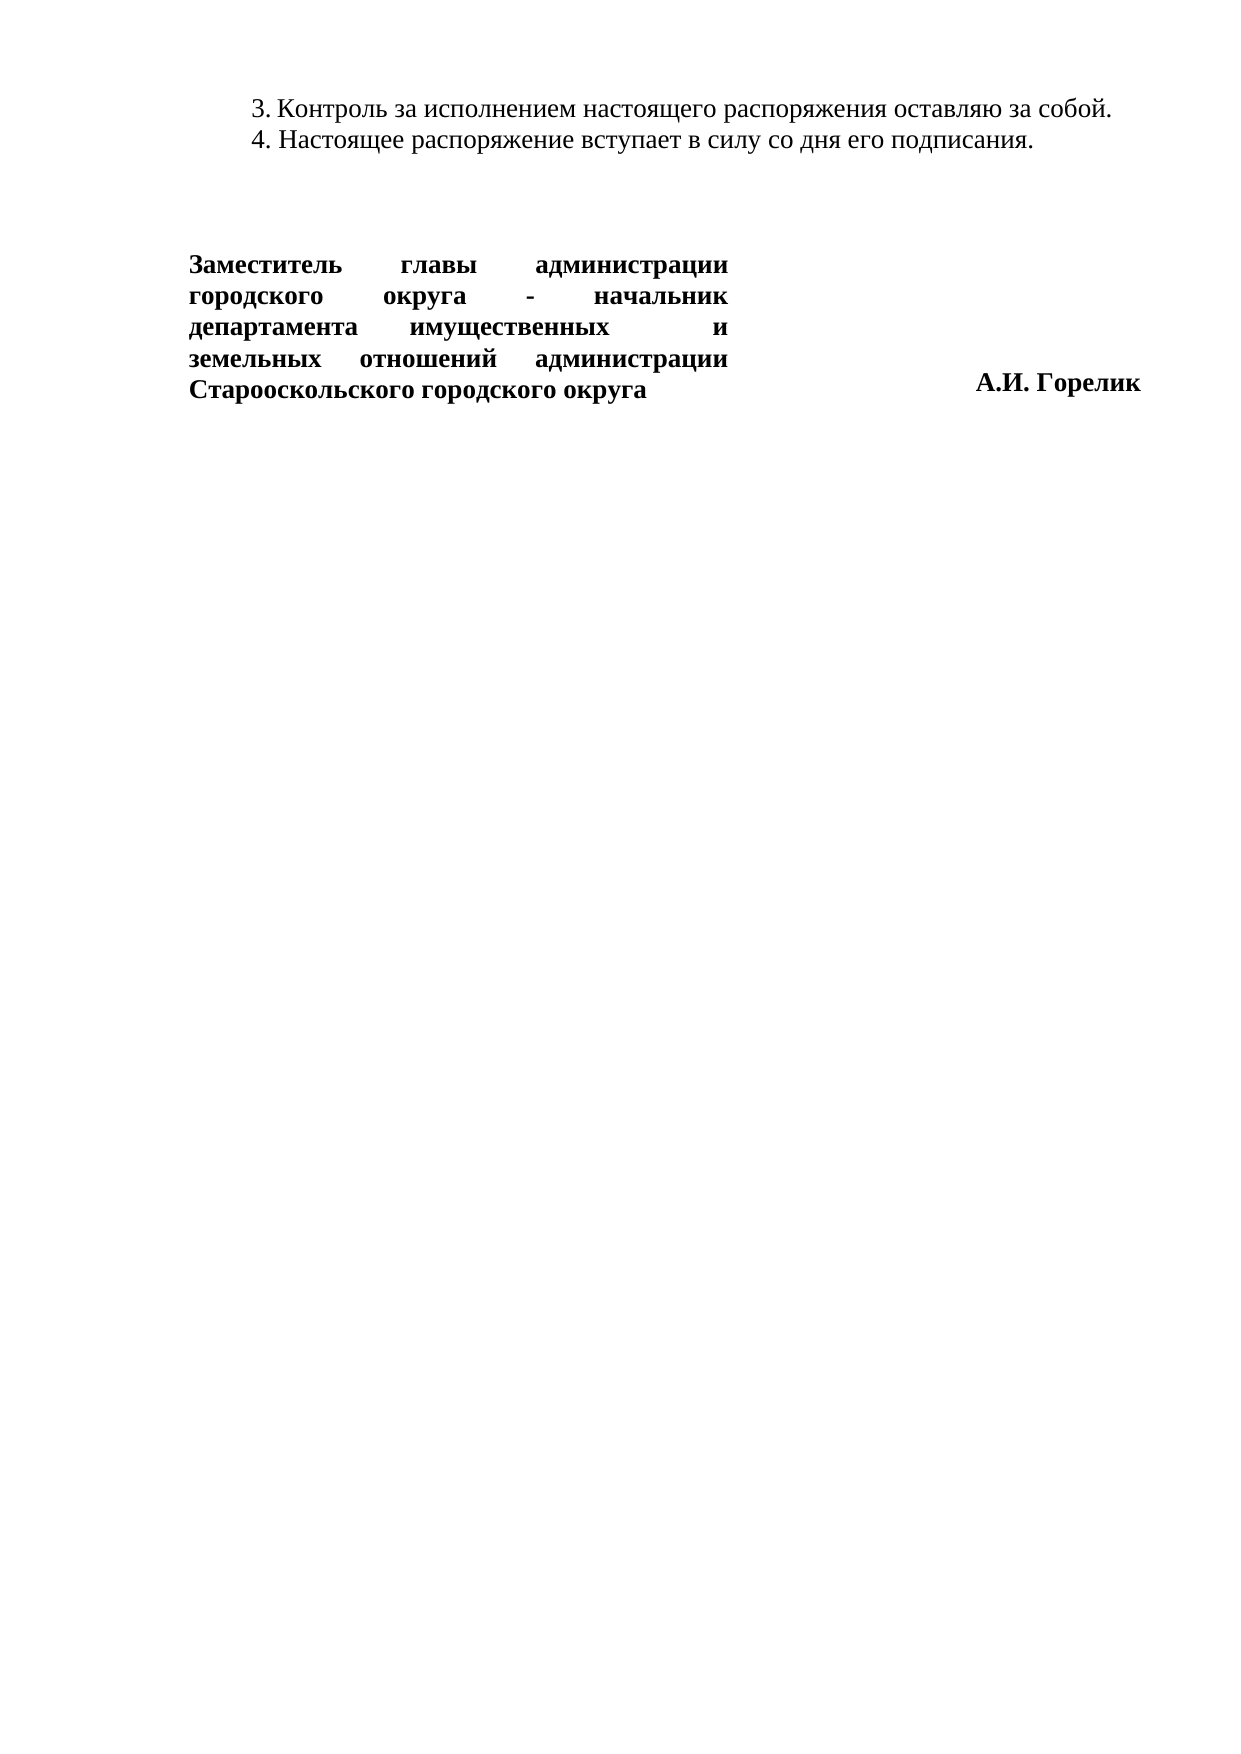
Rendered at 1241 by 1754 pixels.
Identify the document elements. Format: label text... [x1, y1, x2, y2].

table_header А.И. Горелик [740, 248, 1152, 417]
text 4. Настоящее распоряжение вступает в силу со дня его подписания. [177, 124, 1152, 155]
table_header Заместитель главы администрации городского округа - начальник департамента имущественных и земельных отношений администрации Старооскольского городского округа [177, 248, 740, 417]
text 3. Контроль за исполнением настоящего распоряжения оставляю за собой. [177, 92, 1152, 124]
